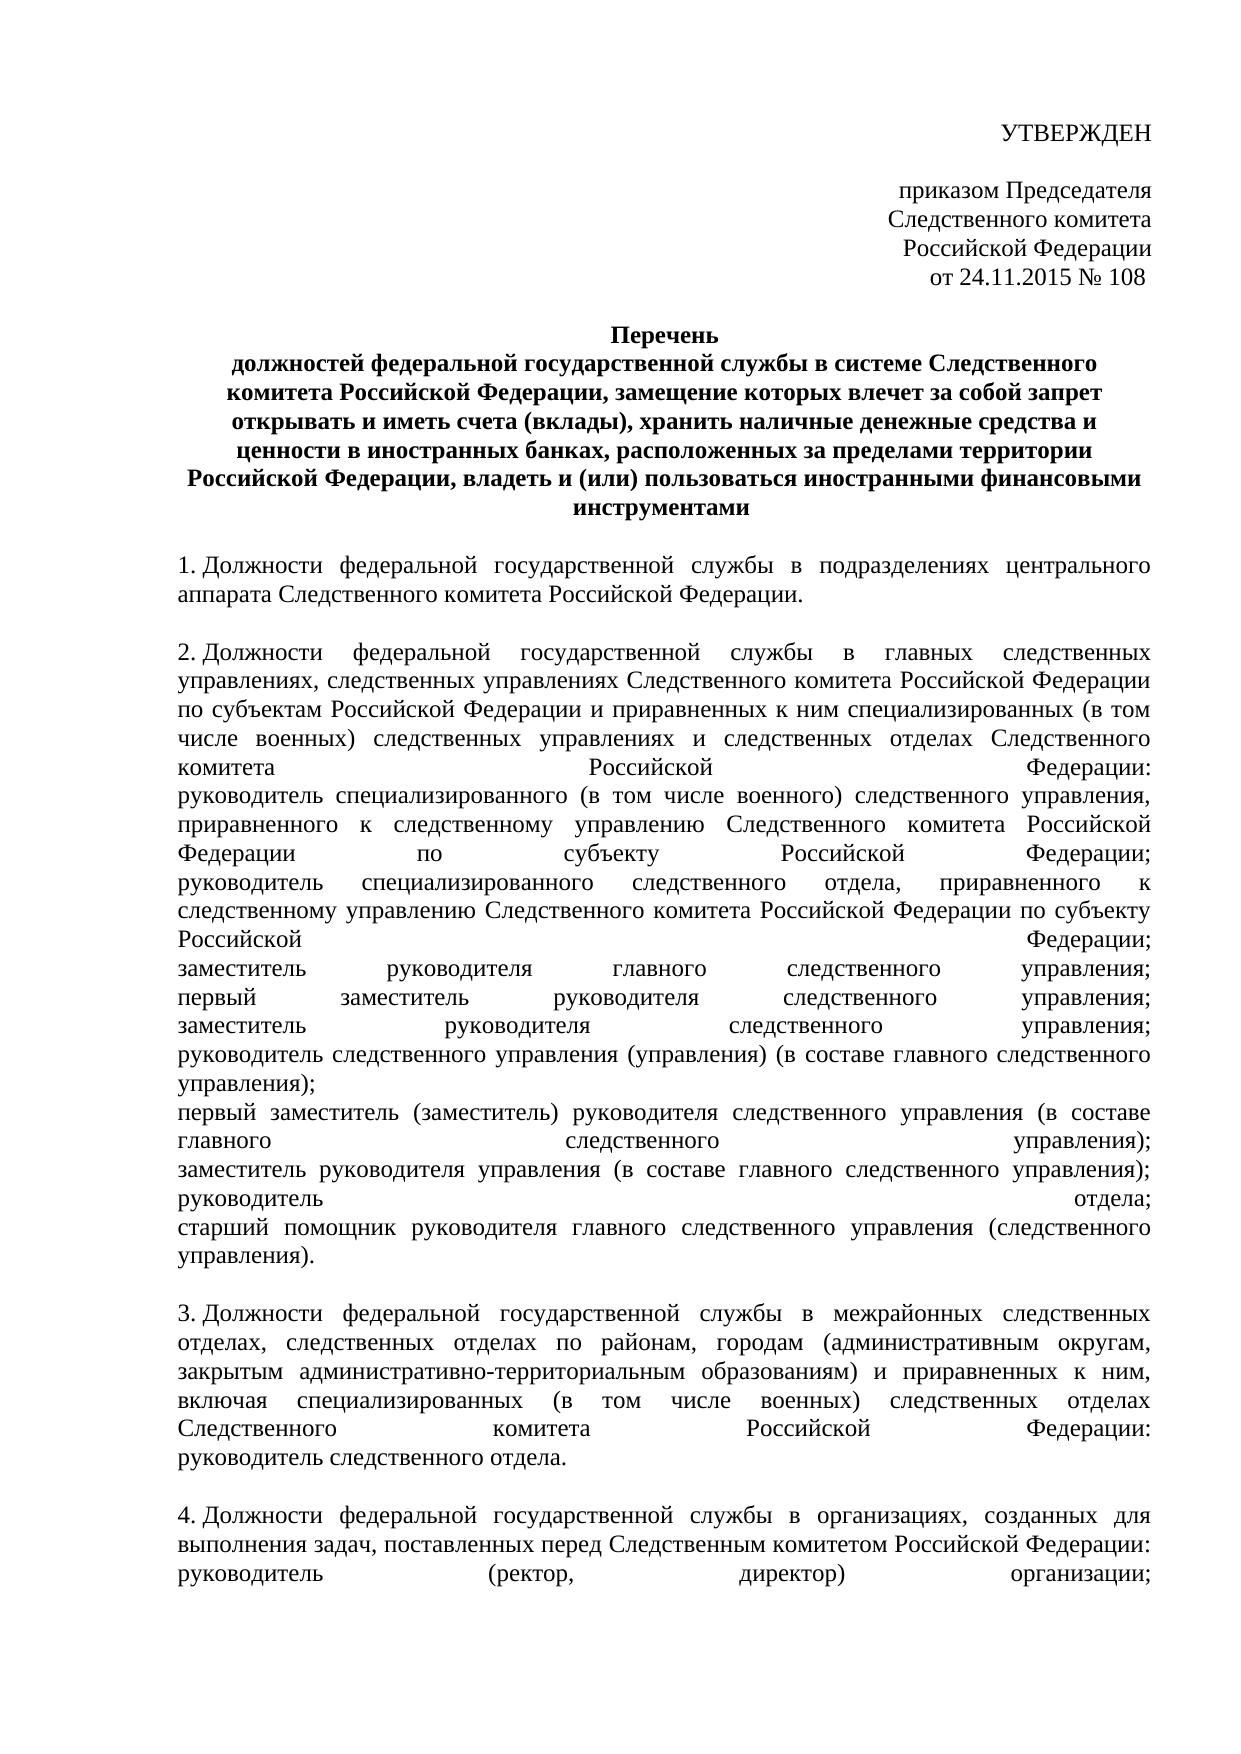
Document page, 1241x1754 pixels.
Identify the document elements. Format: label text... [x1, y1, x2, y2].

text 1. Должности федеральной государственной службы в подразделениях центрального аппарата Следственного комитета Российской Федерации. [177, 550, 1152, 608]
text 3. Должности федеральной государственной службы в межрайонных следственных отделах, следственных отделах по районам, городам (административным округам, закрытым административно-территориальным образованиям) и приравненных к ним, включая специализированных (в том числе военных) следственных отделах Следственного комитета Российской Федерации: руководитель следственного отдела. [177, 1298, 1152, 1471]
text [177, 1500, 1152, 1586]
text 2. Должности федеральной государственной службы в главных следственных управлениях, следственных управлениях Следственного комитета Российской Федерации по субъектам Российской Федерации и приравненных к ним специализированных (в том числе военных) следственных управлениях и следственных отделах Следственного комитета Российской Федерации: руководитель специализированного (в том числе военного) следственного управления, приравненного к следственному управлению Следственного комитета Российской Федерации по субъекту Российской Федерации; руководитель специализированного следственного отдела, приравненного к следственному управлению Следственного комитета Российской Федерации по субъекту Российской Федерации; заместитель руководителя главного следственного управления; первый заместитель руководителя следственного управления; заместитель руководителя следственного управления; руководитель следственного управления (управления) (в составе главного следственного управления); первый заместитель (заместитель) руководителя следственного управления (в составе главного следственного управления); заместитель руководителя управления (в составе главного следственного управления); руководитель отдела; старший помощник руководителя главного следственного управления (следственного управления). [177, 637, 1152, 1269]
text Перечень должностей федеральной государственной службы в системе Следственного комитета Российской Федерации, замещение которых влечет за собой запрет открывать и иметь счета (вклады), хранить наличные денежные средства и ценности в иностранных банках, расположенных за пределами территории Российской Федерации, владеть и (или) пользоваться иностранными финансовыми инструментами [177, 320, 1152, 521]
text УТВЕРЖДЕН приказом Председателя Следственного комитета Российской Федерации от 24.11.2015 № 108 [177, 118, 1152, 291]
